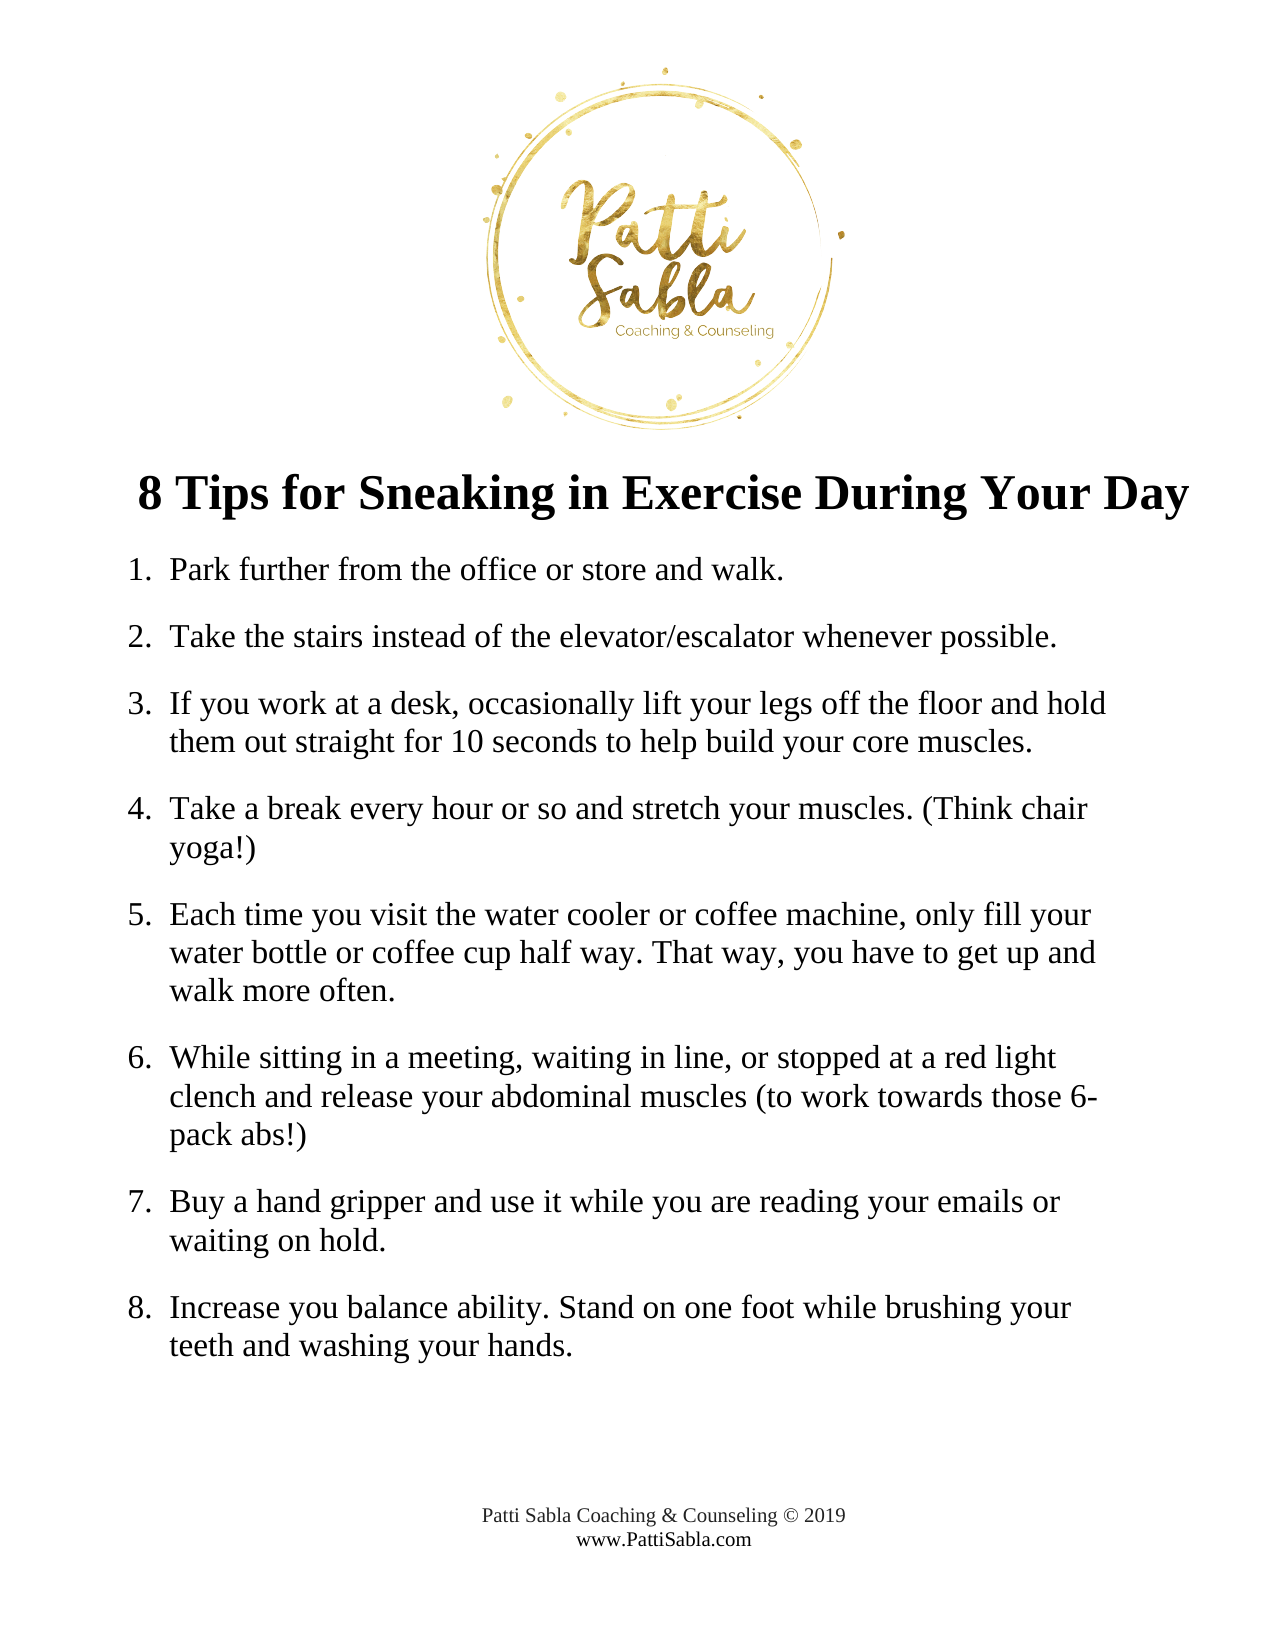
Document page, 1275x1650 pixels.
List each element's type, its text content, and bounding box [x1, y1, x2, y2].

text clench and release your abdominal muscles (to work towards those 6- [127, 1076, 1200, 1114]
text 8. Increase you balance ability. Stand on one foot while brushing your [127, 1287, 1200, 1325]
text www.PattiSabla.com [127, 1527, 1200, 1551]
text yoga!) [127, 827, 1200, 865]
text 5. Each time you visit the water cooler or coffee machine, only fill your [127, 894, 1200, 932]
picture [482, 67, 845, 430]
text walk more often. [127, 971, 1200, 1009]
text water bottle or coffee cup half way. That way, you have to get up and [127, 932, 1200, 971]
text them out straight for 10 seconds to help build your core muscles. [127, 721, 1200, 760]
text 7. Buy a hand gripper and use it while you are reading your emails or [127, 1181, 1200, 1220]
text 2. Take the stairs instead of the elevator/escalator whenever possible. [127, 616, 1200, 654]
text pack abs!) [127, 1114, 1200, 1153]
text 1. Park further from the office or store and walk. [127, 549, 1200, 587]
text 8 Tips for Sneaking in Exercise During Your Day [127, 463, 1200, 520]
text 4. Take a break every hour or so and stretch your muscles. (Think chair [127, 788, 1200, 827]
text 3. If you work at a desk, occasionally lift your legs off the floor and hold [127, 683, 1200, 721]
text waiting on hold. [127, 1220, 1200, 1258]
text teeth and washing your hands. [127, 1325, 1200, 1363]
text Patti Sabla Coaching & Counseling © 2019 [127, 1503, 1200, 1527]
text 6. While sitting in a meeting, waiting in line, or stopped at a red light [127, 1038, 1200, 1076]
